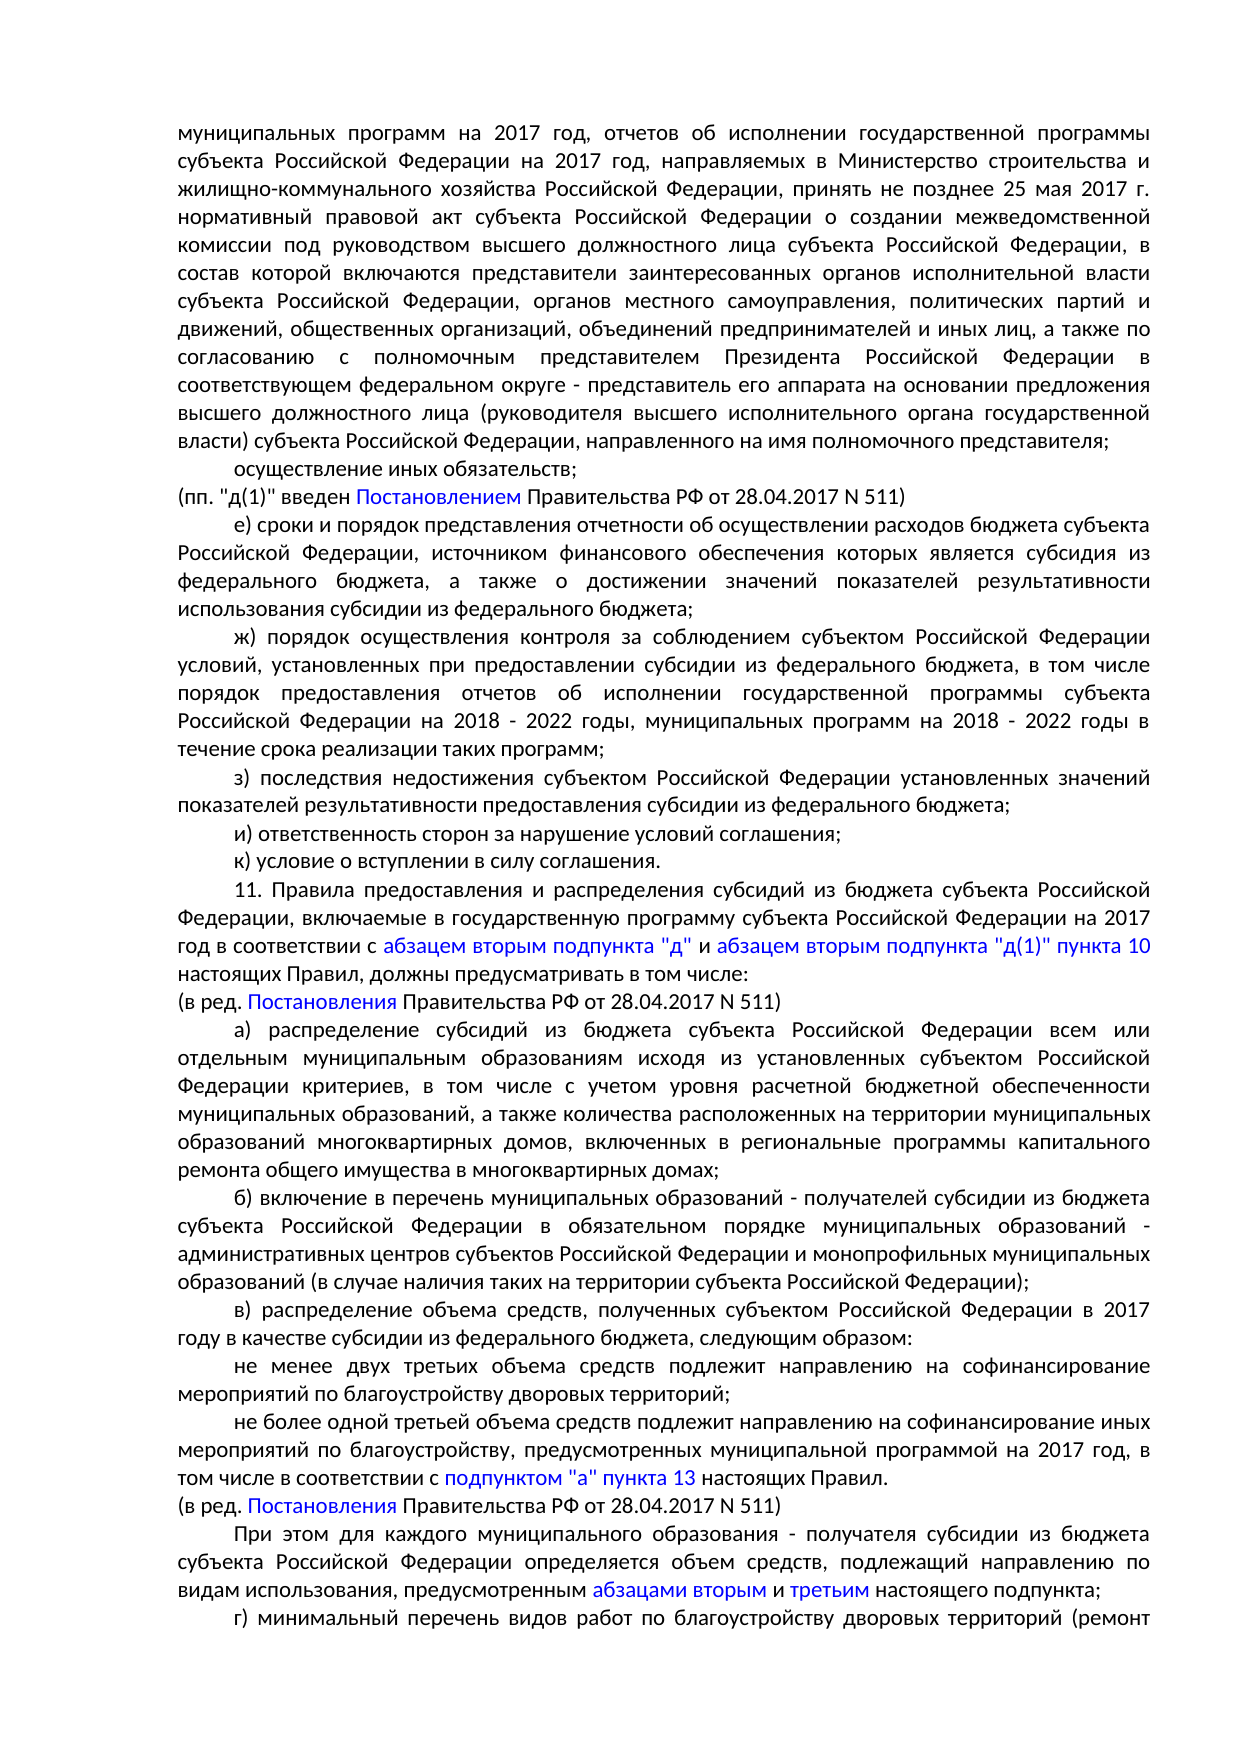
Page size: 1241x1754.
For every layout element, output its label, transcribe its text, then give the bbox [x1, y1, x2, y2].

text к) условие о вступлении в силу соглашения. [177, 847, 1152, 875]
text не более одной третьей объема средств подлежит направлению на софинансирование иных мероприятий по благоустройству, предусмотренных муниципальной программой на 2017 год, в том числе в соответствии с подпунктом "а" пункта 13 настоящих Правил. [177, 1407, 1152, 1491]
text осуществление иных обязательств; [177, 454, 1152, 482]
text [177, 118, 1152, 454]
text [177, 1603, 1152, 1631]
text б) включение в перечень муниципальных образований - получателей субсидии из бюджета субъекта Российской Федерации в обязательном порядке муниципальных образований - административных центров субъектов Российской Федерации и монопрофильных муниципальных образований (в случае наличия таких на территории субъекта Российской Федерации); [177, 1183, 1152, 1295]
text з) последствия недостижения субъектом Российской Федерации установленных значений показателей результативности предоставления субсидии из федерального бюджета; [177, 763, 1152, 819]
text (в ред. Постановления Правительства РФ от 28.04.2017 N 511) [177, 1491, 1152, 1519]
text а) распределение субсидий из бюджета субъекта Российской Федерации всем или отдельным муниципальным образованиям исходя из установленных субъектом Российской Федерации критериев, в том числе с учетом уровня расчетной бюджетной обеспеченности муниципальных образований, а также количества расположенных на территории муниципальных образований многоквартирных домов, включенных в региональные программы капитального ремонта общего имущества в многоквартирных домах; [177, 1015, 1152, 1183]
text е) сроки и порядок представления отчетности об осуществлении расходов бюджета субъекта Российской Федерации, источником финансового обеспечения которых является субсидия из федерального бюджета, а также о достижении значений показателей результативности использования субсидии из федерального бюджета; [177, 510, 1152, 622]
text и) ответственность сторон за нарушение условий соглашения; [177, 819, 1152, 847]
text (пп. "д(1)" введен Постановлением Правительства РФ от 28.04.2017 N 511) [177, 482, 1152, 510]
text ж) порядок осуществления контроля за соблюдением субъектом Российской Федерации условий, установленных при предоставлении субсидии из федерального бюджета, в том числе порядок предоставления отчетов об исполнении государственной программы субъекта Российской Федерации на 2018 - 2022 годы, муниципальных программ на 2018 - 2022 годы в течение срока реализации таких программ; [177, 622, 1152, 763]
text При этом для каждого муниципального образования - получателя субсидии из бюджета субъекта Российской Федерации определяется объем средств, подлежащий направлению по видам использования, предусмотренным абзацами вторым и третьим настоящего подпункта; [177, 1519, 1152, 1603]
text не менее двух третьих объема средств подлежит направлению на софинансирование мероприятий по благоустройству дворовых территорий; [177, 1351, 1152, 1407]
text 11. Правила предоставления и распределения субсидий из бюджета субъекта Российской Федерации, включаемые в государственную программу субъекта Российской Федерации на 2017 год в соответствии с абзацем вторым подпункта "д" и абзацем вторым подпункта "д(1)" пункта 10 настоящих Правил, должны предусматривать в том числе: [177, 875, 1152, 987]
text (в ред. Постановления Правительства РФ от 28.04.2017 N 511) [177, 987, 1152, 1015]
text в) распределение объема средств, полученных субъектом Российской Федерации в 2017 году в качестве субсидии из федерального бюджета, следующим образом: [177, 1295, 1152, 1351]
